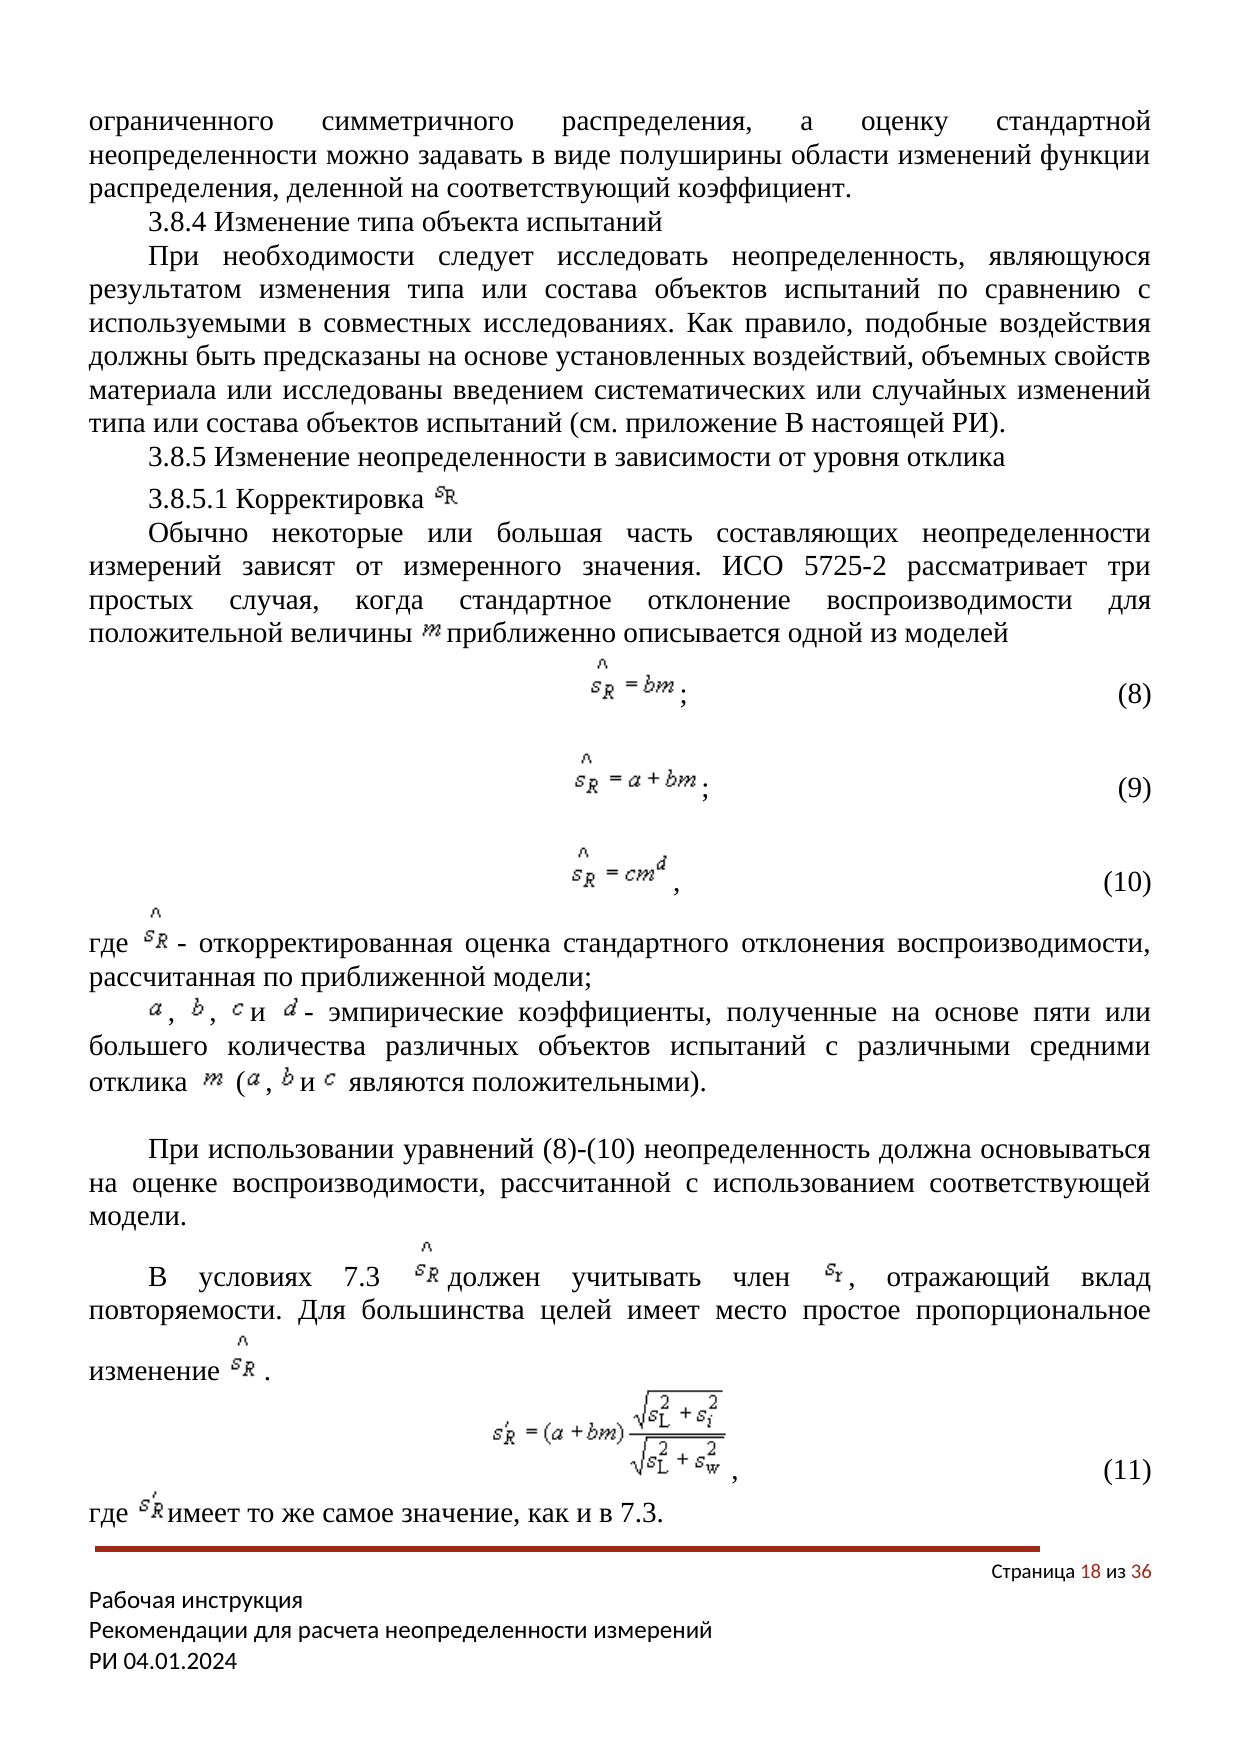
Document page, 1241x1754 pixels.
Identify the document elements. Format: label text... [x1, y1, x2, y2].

text где имеет то же самое значение, как и в 7.3. [89, 1486, 1152, 1528]
text ; (9) [89, 743, 1152, 804]
picture [587, 649, 680, 704]
text , , и - эмпирические коэффициенты, полученные на основе пяти или большего количества различных объектов испытаний с различными средними отклика (, и являются положительными). [89, 992, 1152, 1098]
picture [322, 1067, 342, 1092]
picture [411, 1231, 448, 1287]
text 3.8.5 Изменение неопределенности в зависимости от уровня отклика [89, 439, 1152, 472]
picture [431, 472, 464, 509]
text ; (8) [89, 649, 1152, 710]
picture [135, 1486, 168, 1523]
picture [202, 1067, 229, 1092]
picture [279, 1061, 300, 1092]
picture [280, 992, 304, 1022]
text При использовании уравнений (8)-(10) неопределенность должна основываться на оценке воспроизводимости, рассчитанной с использованием соответствующей модели. [89, 1131, 1152, 1232]
text , (10) [89, 837, 1152, 898]
picture [231, 998, 250, 1022]
picture [571, 743, 702, 798]
picture [420, 618, 447, 643]
text 3.8.5.1 Корректировка [89, 472, 1152, 515]
picture [489, 1386, 732, 1480]
text , (11) [89, 1387, 1152, 1486]
text 3.8.4 Изменение типа объекта испытаний [89, 204, 1152, 238]
text где - откорректированная оценка стандартного отклонения воспроизводимости, рассчитанная по приближенной модели; [89, 898, 1152, 992]
picture [147, 998, 168, 1022]
picture [227, 1326, 264, 1381]
text В условиях 7.3 должен учитывать член , отражающий вклад повторяемости. Для большинства целей имеет место простое пропорциональное изменение . [89, 1232, 1152, 1387]
text Обычно некоторые или большая часть составляющих неопределенности измерений зависят от измеренного значения. ИСО 5725-2 рассматривает три простых случая, когда стандартное отклонение воспроизводимости для положительной величины приближенно описывается одной из моделей [89, 515, 1152, 649]
picture [245, 1067, 265, 1092]
picture [189, 992, 210, 1022]
picture [568, 837, 673, 892]
picture [140, 898, 177, 953]
picture [821, 1250, 849, 1287]
text При необходимости следует исследовать неопределенность, являющуюся результатом изменения типа или состава объектов испытаний по сравнению с используемыми в совместных исследованиях. Как правило, подобные воздействия должны быть предсказаны на основе установленных воздействий, объемных свойств материала или исследованы введением систематических или случайных изменений типа или состава объектов испытаний (см. приложение В настоящей РИ). [89, 238, 1152, 439]
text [89, 103, 1152, 204]
